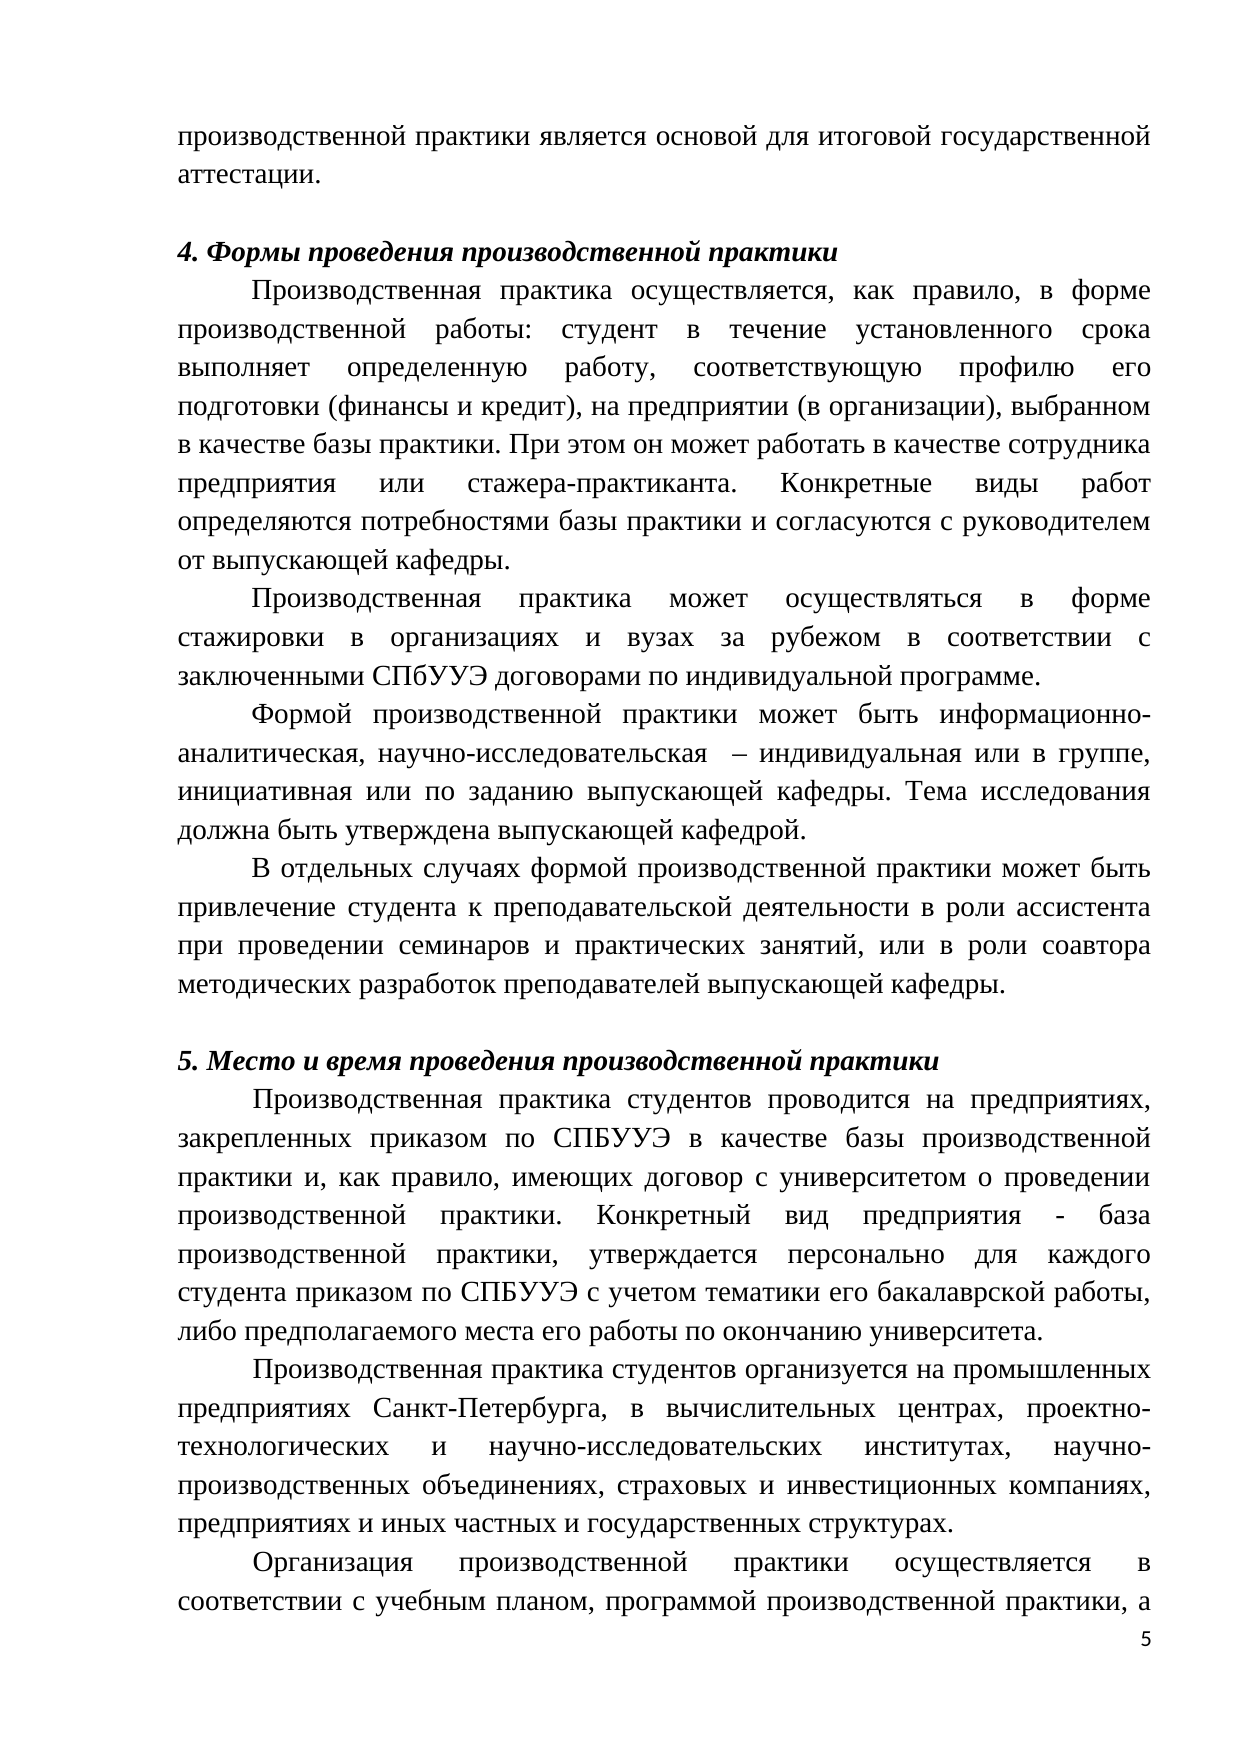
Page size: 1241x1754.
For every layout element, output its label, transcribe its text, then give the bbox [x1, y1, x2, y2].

text Производственная практика осуществляется, как правило, в форме производственной работы: студент в течение установленного срока выполняет определенную работу, соответствующую профилю его подготовки (финансы и кредит), на предприятии (в организации), выбранном в качестве базы практики. При этом он может работать в качестве сотрудника предприятия или стажера-практиканта. Конкретные виды работ определяются потребностями базы практики и согласуются с руководителем от выпускающей кафедры. [177, 272, 1152, 576]
text Формой производственной практики может быть информационно-аналитическая, научно-исследовательская – индивидуальная или в группе, инициативная или по заданию выпускающей кафедры. Тема исследования должна быть утверждена выпускающей кафедрой. [177, 696, 1152, 845]
text 4. Формы проведения производственной практики [177, 234, 1152, 267]
text В отдельных случаях формой производственной практики может быть привлечение студента к преподавательской деятельности в роли ассистента при проведении семинаров и практических занятий, или в роли соавтора методических разработок преподавателей выпускающей кафедры. [177, 850, 1152, 999]
text Производственная практика студентов организуется на промышленных предприятиях Санкт-Петербурга, в вычислительных центрах, проектно-технологических и научно-исследовательских институтах, научно-производственных объединениях, страховых и инвестиционных компаниях, предприятиях и иных частных и государственных структурах. [177, 1351, 1152, 1539]
text Производственная практика может осуществляться в форме стажировки в организациях и вузах за рубежом в соответствии с заключенными СПбУУЭ договорами по индивидуальной программе. [177, 581, 1152, 691]
text 5. Место и время проведения производственной практики [177, 1043, 1152, 1077]
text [177, 118, 1152, 190]
text Производственная практика студентов проводится на предприятиях, закрепленных приказом по СПБУУЭ в качестве базы производственной практики и, как правило, имеющих договор с университетом о проведении производственной практики. Конкретный вид предприятия - база производственной практики, утверждается персонально для каждого студента приказом по СПБУУЭ с учетом тематики его бакалаврской работы, либо предполагаемого места его работы по окончанию университета. [177, 1082, 1152, 1346]
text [177, 1544, 1152, 1616]
